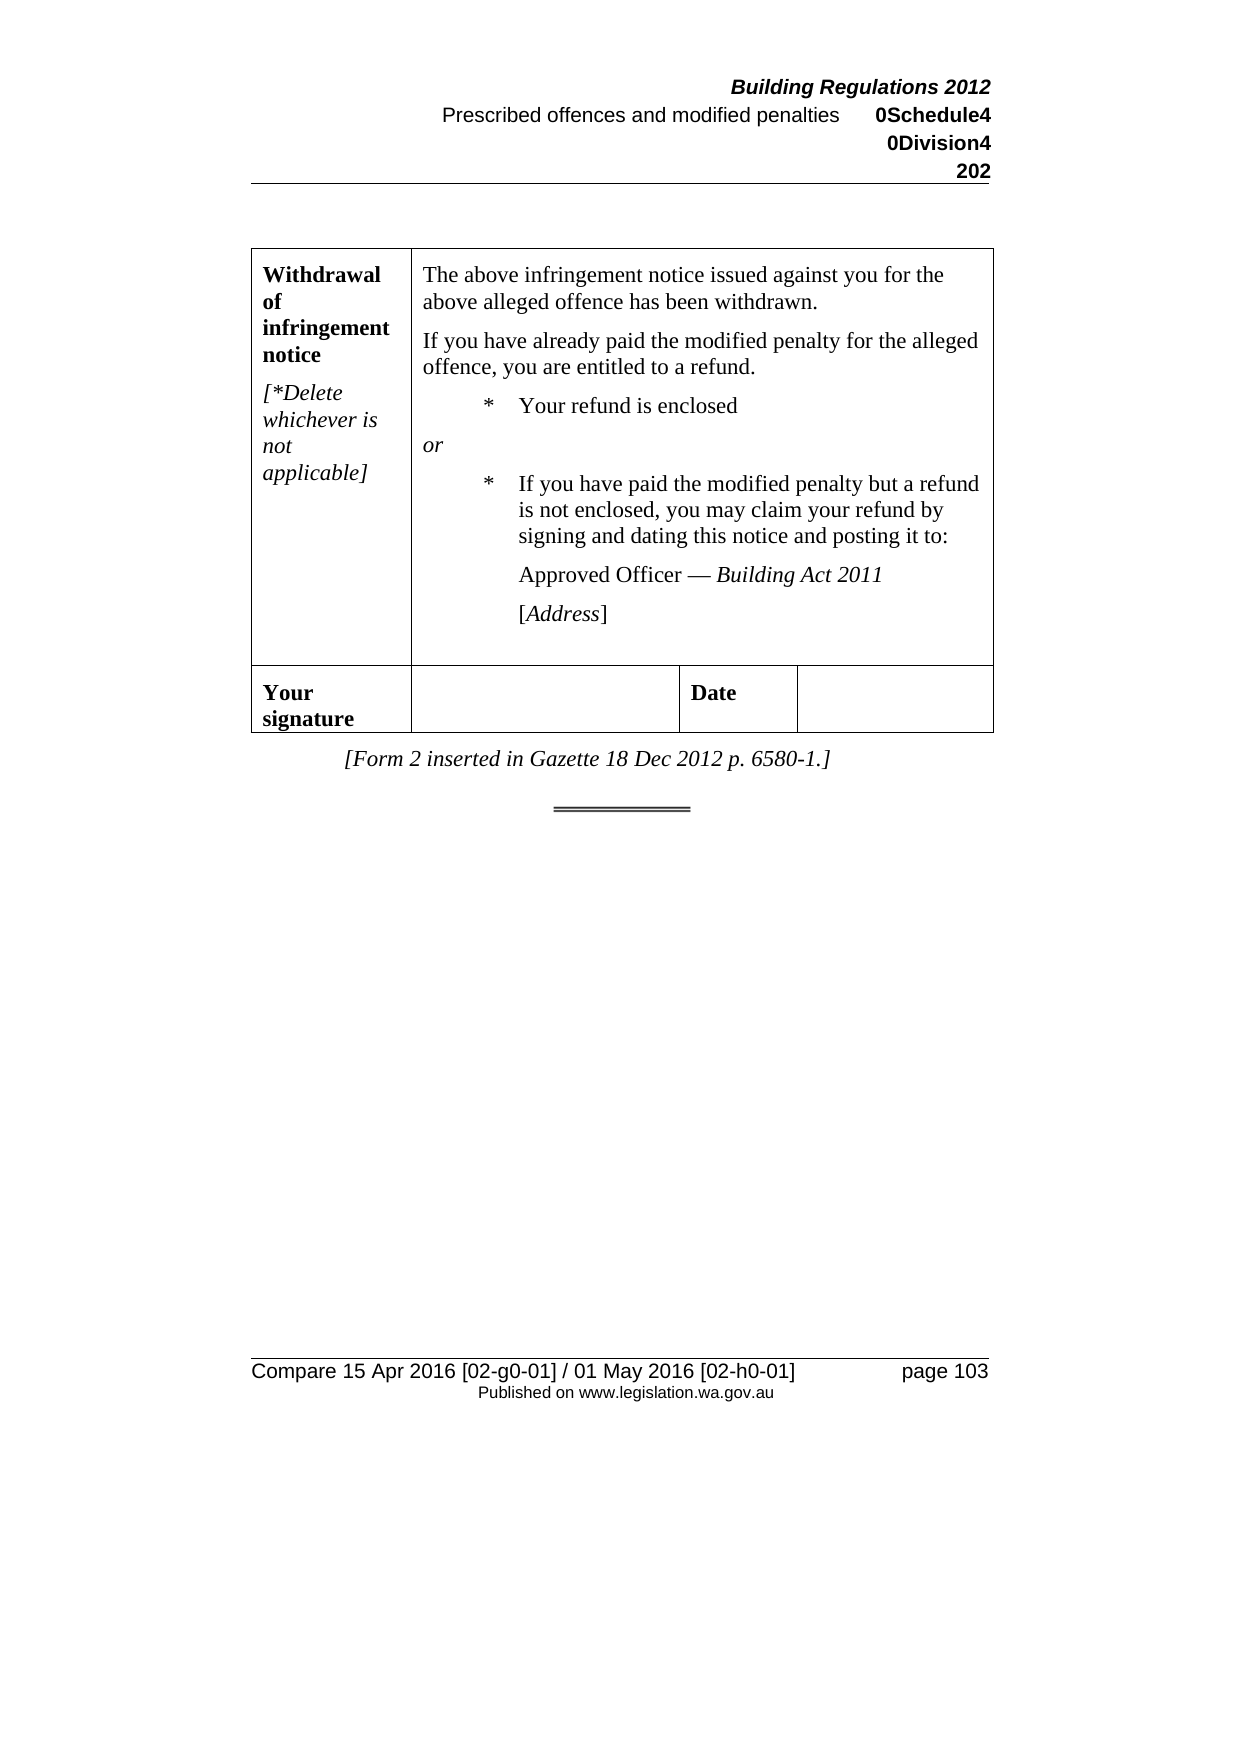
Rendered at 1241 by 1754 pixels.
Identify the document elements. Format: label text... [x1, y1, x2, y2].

text [Form 2 inserted in Gazette 18 Dec 2012 p. 6580-1.] [251, 745, 989, 771]
table_cell [412, 666, 679, 732]
table_cell The above infringement notice issued against you for the above alleged offence has been withdrawn. If you have already paid the modified penalty for the alleged offence, you are entitled to a refund. * Your refund is enclosed or * If you have paid the modified penalty but a refund is not enclosed, you may claim your refund by signing and dating this notice and posting it to: Approved Officer — Building Act 2011 [Address] [412, 249, 993, 665]
picture [543, 796, 697, 825]
table_cell Date [680, 666, 797, 732]
table_cell Your signature [252, 666, 411, 732]
table_cell Withdrawal of infringement notice [*Delete whichever is not applicable] [252, 249, 411, 665]
table_cell [798, 666, 993, 732]
